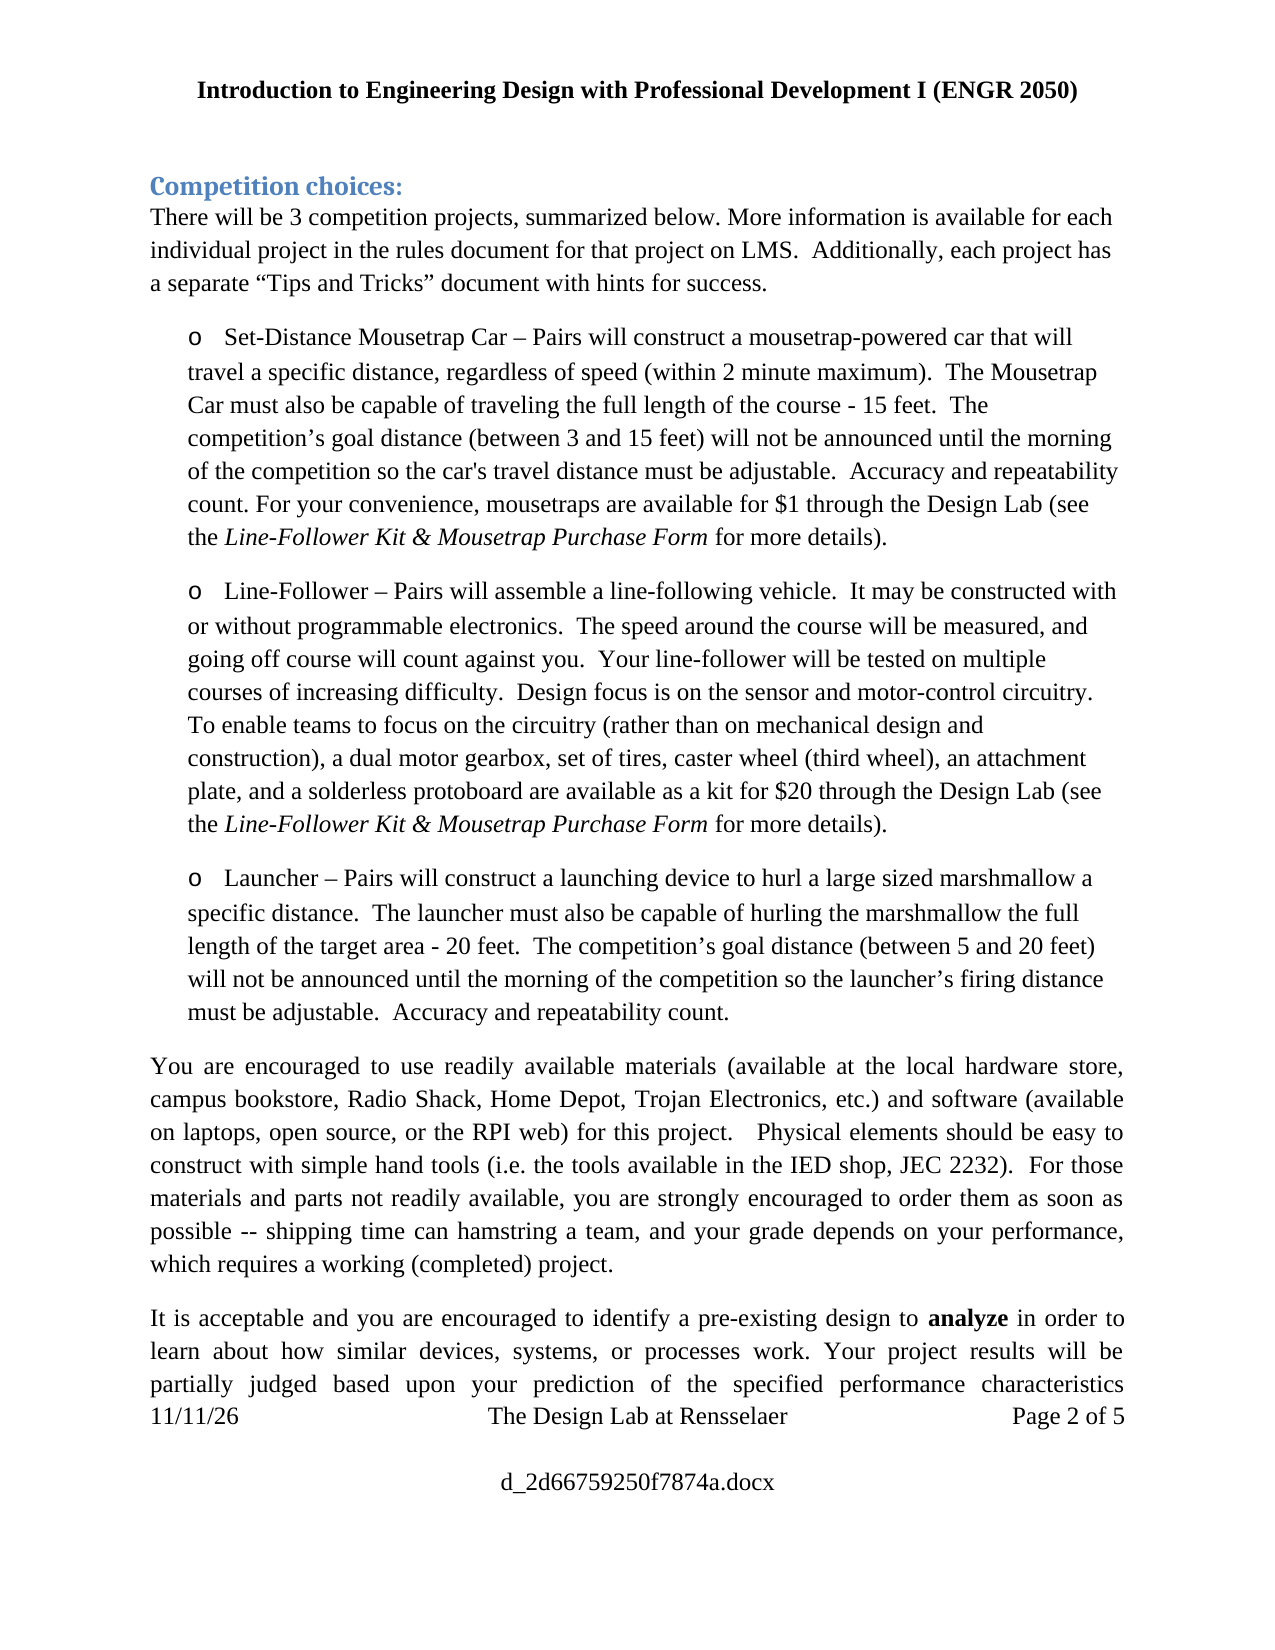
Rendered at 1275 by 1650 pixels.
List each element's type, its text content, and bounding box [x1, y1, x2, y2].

text There will be 3 competition projects, summarized below. More information is available for each individual project in the rules document for that project on LMS. Additionally, each project has a separate “Tips and Tricks” document with hints for success. [150, 202, 1125, 297]
list Line-Follower – Pairs will assemble a line-following vehicle. It may be constructed with or without programmable electronics. The speed around the course will be measured, and going off course will count against you. Your line-follower will be tested on multiple courses of increasing difficulty. Design focus is on the sensor and motor-control circuitry. To enable teams to focus on the circuitry (rather than on mechanical design and construction), a dual motor gearbox, set of tires, caster wheel (third wheel), an attachment plate, and a solderless protoboard are available as a kit for $20 through the Design Lab (see the Line-Follower Kit & Mousetrap Purchase Form for more details). [187, 576, 1125, 838]
text You are encouraged to use readily available materials (available at the local hardware store, campus bookstore, Radio Shack, Home Depot, Trojan Electronics, etc.) and software (available on laptops, open source, or the RPI web) for this project. Physical elements should be easy to construct with simple hand tools (i.e. the tools available in the IED shop, JEC 2232). For those materials and parts not readily available, you are strongly encouraged to order them as soon as possible -- shipping time can hamstring a team, and your grade depends on your performance, which requires a working (completed) project. [150, 1051, 1125, 1278]
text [150, 1303, 1125, 1398]
list Launcher – Pairs will construct a launching device to hurl a large sized marshmallow a specific distance. The launcher must also be capable of hurling the marshmallow the full length of the target area - 20 feet. The competition’s goal distance (between 5 and 20 feet) will not be announced until the morning of the competition so the launcher’s firing distance must be adjustable. Accuracy and repeatability count. [187, 863, 1125, 1026]
subtitle Competition choices: [150, 171, 1125, 202]
list Set-Distance Mousetrap Car – Pairs will construct a mousetrap-powered car that will travel a specific distance, regardless of speed (within 2 minute maximum). The Mousetrap Car must also be capable of traveling the full length of the course - 15 feet. The competition’s goal distance (between 3 and 15 feet) will not be announced until the morning of the competition so the car's travel distance must be adjustable. Accuracy and repeatability count. For your convenience, mousetraps are available for $1 through the Design Lab (see the Line-Follower Kit & Mousetrap Purchase Form for more details). [187, 322, 1125, 551]
